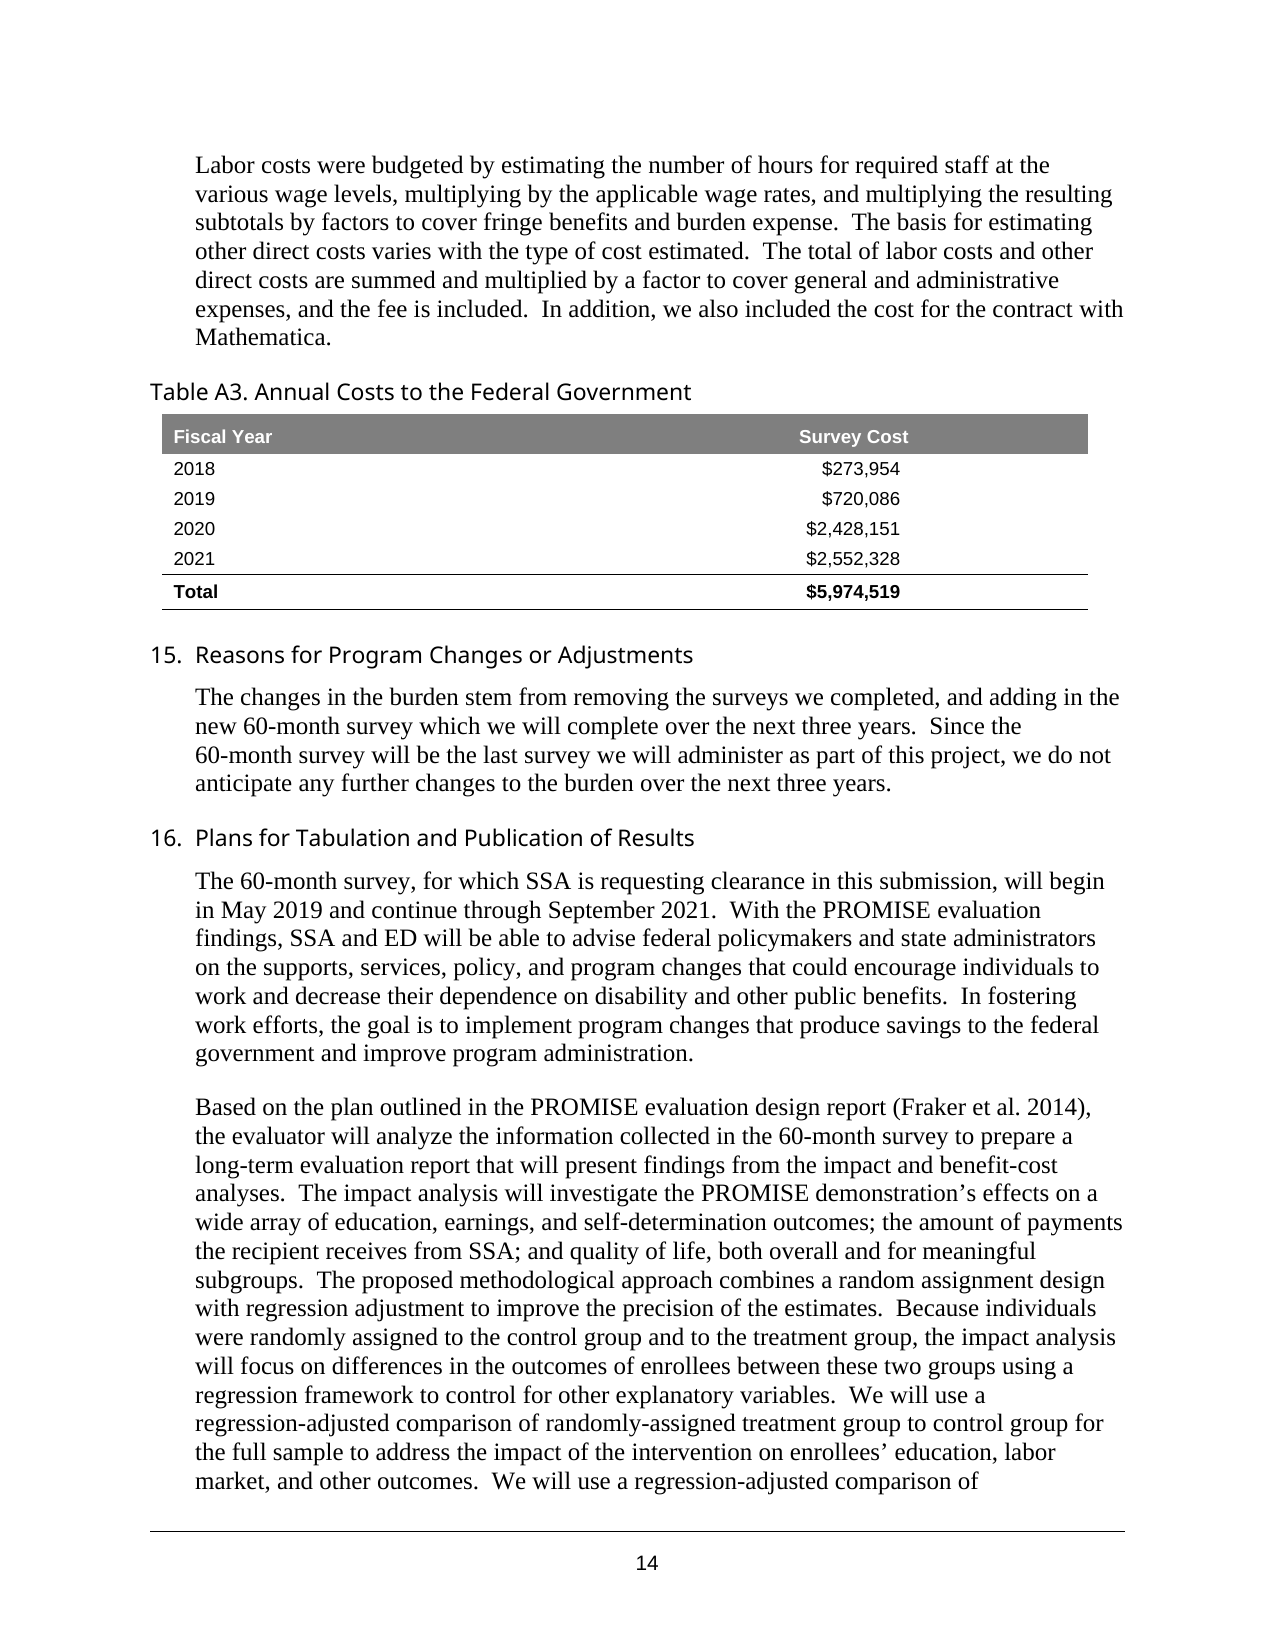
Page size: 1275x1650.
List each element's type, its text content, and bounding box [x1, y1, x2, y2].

table_cell 2020 [162, 514, 619, 544]
table_cell 2018 [162, 454, 619, 484]
text The changes in the burden stem from removing the surveys we completed, and adding in the new 60-month survey which we will complete over the next three years. Since the 60-month survey will be the last survey we will administer as part of this project, we do not anticipate any further changes to the burden over the next three years. [195, 682, 1125, 797]
table_cell Total [162, 575, 619, 609]
table_header Fiscal Year [162, 414, 619, 454]
table_cell $273,954 [619, 454, 1088, 484]
title Table A3. Annual Costs to the Federal Government [150, 376, 1125, 407]
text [195, 1092, 1125, 1495]
text Labor costs were budgeted by estimating the number of hours for required staff at the various wage levels, multiplying by the applicable wage rates, and multiplying the resulting subtotals by factors to cover fringe benefits and burden expense. The basis for estimating other direct costs varies with the type of cost estimated. The total of labor costs and other direct costs are summed and multiplied by a factor to cover general and administrative expenses, and the fee is included. In addition, we also included the cost for the contract with Mathematica. [195, 150, 1125, 351]
table_header Survey Cost [619, 414, 1088, 454]
table_cell $2,552,328 [619, 544, 1088, 574]
text 16. Plans for Tabulation and Publication of Results [150, 822, 1125, 853]
table_cell $720,086 [619, 484, 1088, 514]
table_cell $2,428,151 [619, 514, 1088, 544]
table_cell 2019 [162, 484, 619, 514]
table_cell 2021 [162, 544, 619, 574]
table_cell $5,974,519 [619, 575, 1088, 609]
text The 60-month survey, for which SSA is requesting clearance in this submission, will begin in May 2019 and continue through September 2021. With the PROMISE evaluation findings, SSA and ED will be able to advise federal policymakers and state administrators on the supports, services, policy, and program changes that could encourage individuals to work and decrease their dependence on disability and other public benefits. In fostering work efforts, the goal is to implement program changes that produce savings to the federal government and improve program administration. [195, 866, 1125, 1067]
text 15. Reasons for Program Changes or Adjustments [150, 638, 1125, 670]
